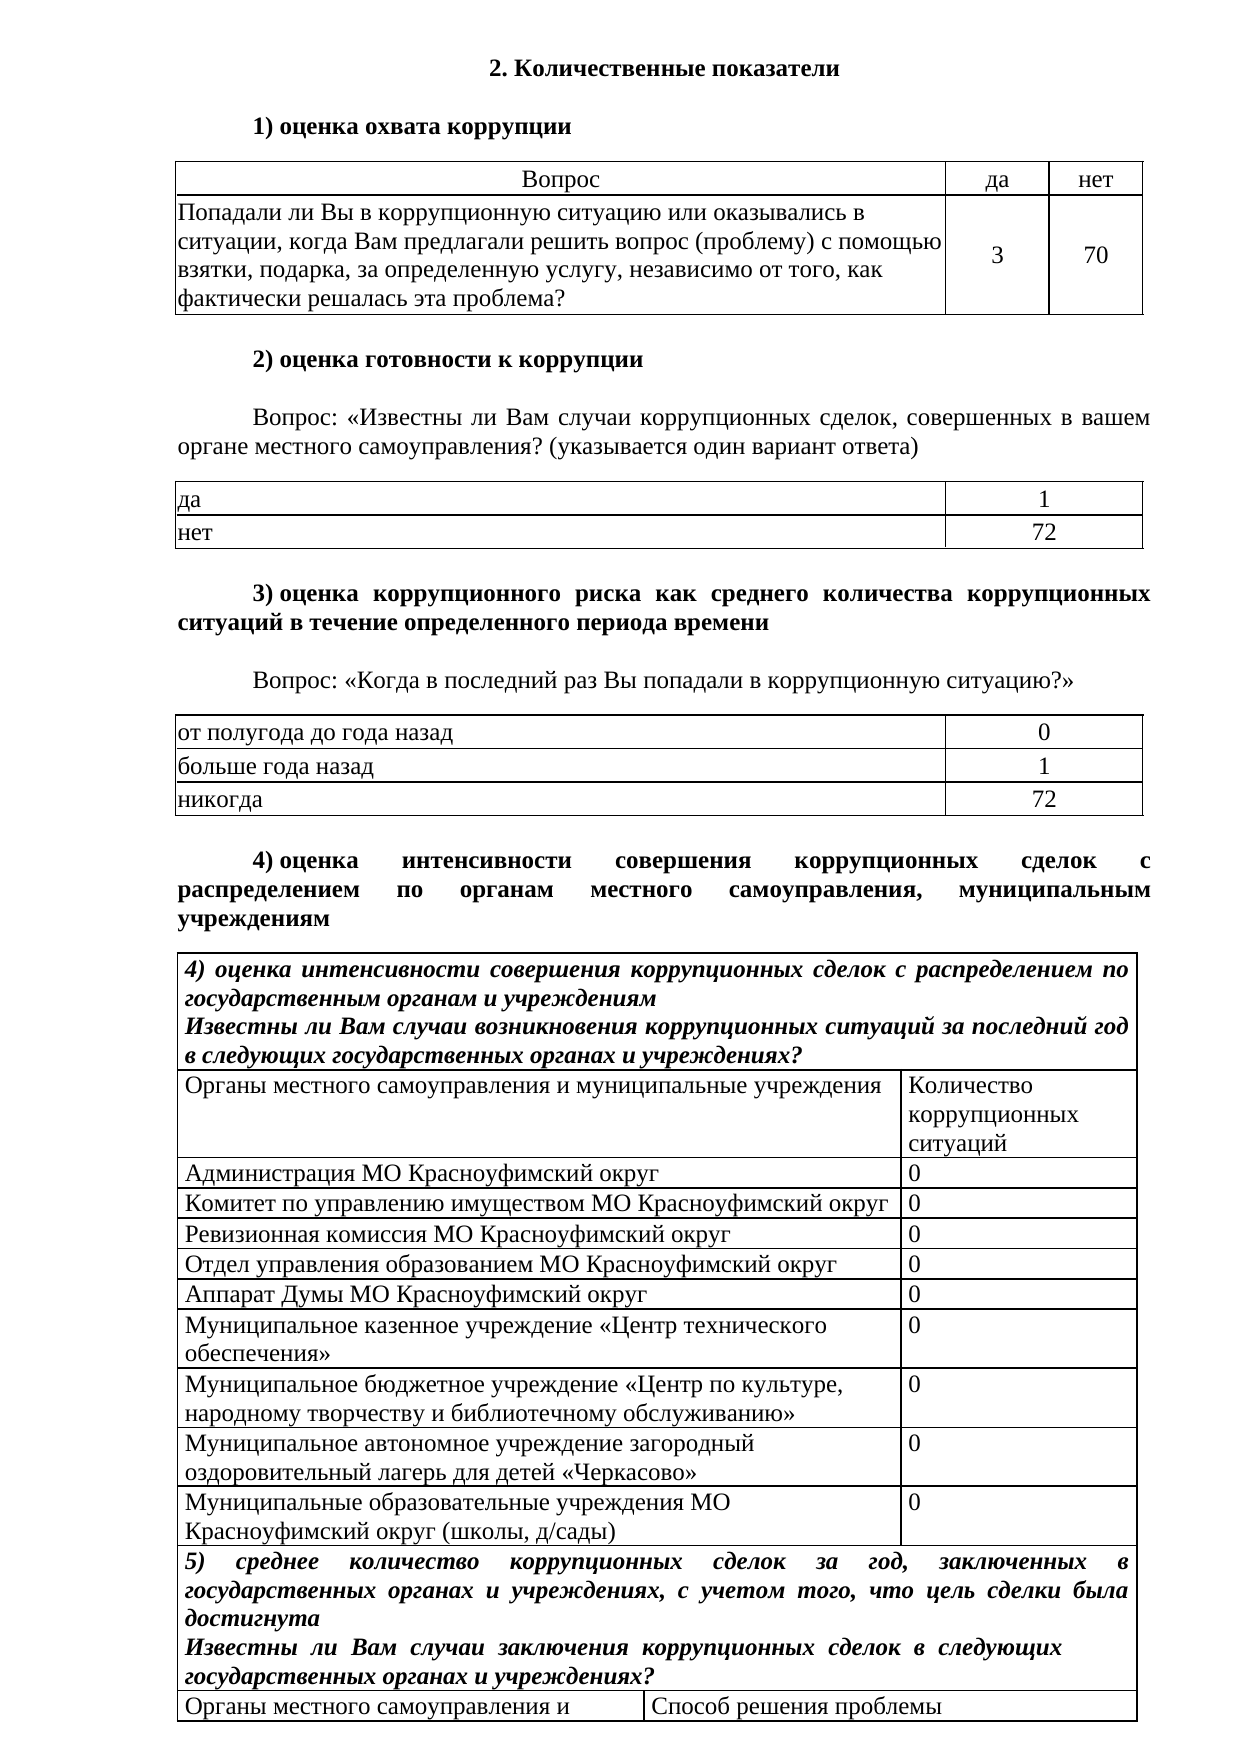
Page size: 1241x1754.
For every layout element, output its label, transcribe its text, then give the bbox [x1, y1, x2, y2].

table_cell 1 [946, 749, 1142, 781]
text 3) оценка коррупционного риска как среднего количества коррупционных ситуаций в течение определенного периода времени [177, 578, 1152, 636]
table_header нет [1050, 162, 1142, 194]
table_cell 0 [902, 1369, 1136, 1426]
table_cell Муниципальное автономное учреждение загородный оздоровительный лагерь для детей «Черкасово» [178, 1428, 900, 1485]
table_cell 0 [902, 1310, 1136, 1367]
table_cell 72 [946, 516, 1142, 547]
table_cell Муниципальное бюджетное учреждение «Центр по культуре, народному творчеству и библиотечному обслуживанию» [178, 1369, 900, 1426]
table_header да [176, 482, 945, 514]
text 1) оценка охвата коррупции [177, 111, 1152, 140]
table_cell Комитет по управлению имуществом МО Красноуфимский округ [178, 1189, 900, 1217]
table_cell никогда [176, 782, 945, 814]
table_cell 0 [902, 1219, 1136, 1248]
text Вопрос: «Когда в последний раз Вы попадали в коррупционную ситуацию?» [177, 665, 1152, 693]
table_header 4) оценка интенсивности совершения коррупционных сделок с распределением по государственным органам и учреждениям Известны ли Вам случаи возникновения коррупционных ситуаций за последний год в следующих государственных органах и учреждениях? [178, 954, 1136, 1069]
table_cell Органы местного самоуправления и муниципальные учреждения [178, 1071, 900, 1157]
table_cell 0 [902, 1487, 1136, 1544]
table_cell Ревизионная комиссия МО Красноуфимский округ [178, 1219, 900, 1248]
table_cell 72 [946, 783, 1142, 814]
table_cell Муниципальные образовательные учреждения МО Красноуфимский округ (школы, д/сады) [178, 1487, 900, 1544]
table_cell 70 [1050, 196, 1142, 314]
text 2) оценка готовности к коррупции [177, 344, 1152, 373]
table_cell Количество коррупционных ситуаций [902, 1071, 1136, 1157]
table_header да [946, 162, 1048, 194]
text Вопрос: «Известны ли Вам случаи коррупционных сделок, совершенных в вашем органе местного самоуправления? (указывается один вариант ответа) [177, 402, 1152, 460]
text 2. Количественные показатели [177, 53, 1152, 82]
table_cell Аппарат Думы МО Красноуфимский округ [178, 1280, 900, 1308]
table_cell нет [176, 515, 945, 547]
table_header 1 [946, 482, 1142, 514]
table_cell Муниципальное казенное учреждение «Центр технического обеспечения» [178, 1310, 900, 1367]
table_cell 5) среднее количество коррупционных сделок за год, заключенных в государственных органах и учреждениях, с учетом того, что цель сделки была достигнута Известны ли Вам случаи заключения коррупционных сделок в следующих государственных органах и учреждениях? [178, 1546, 1136, 1690]
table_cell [178, 1691, 643, 1720]
table_header Вопрос [176, 162, 945, 194]
table_header 0 [946, 716, 1142, 748]
table_cell Способ решения проблемы [645, 1691, 1136, 1720]
table_cell 0 [902, 1249, 1136, 1278]
table_cell 0 [902, 1428, 1136, 1485]
table_cell Отдел управления образованием МО Красноуфимский округ [178, 1249, 900, 1278]
table_header от полугода до года назад [176, 716, 945, 748]
table_cell Администрация МО Красноуфимский округ [178, 1158, 900, 1187]
table_cell 3 [946, 196, 1048, 314]
table_cell 0 [902, 1158, 1136, 1187]
text 4) оценка интенсивности совершения коррупционных сделок с распределением по органам местного самоуправления, муниципальным учреждениям [177, 845, 1152, 932]
table_cell 0 [902, 1280, 1136, 1308]
table_cell больше года назад [176, 749, 945, 781]
table_cell 0 [902, 1189, 1136, 1217]
table_cell Попадали ли Вы в коррупционную ситуацию или оказывались в ситуации, когда Вам предлагали решить вопрос (проблему) с помощью взятки, подарка, за определенную услугу, независимо от того, как фактически решалась эта проблема? [176, 195, 945, 314]
